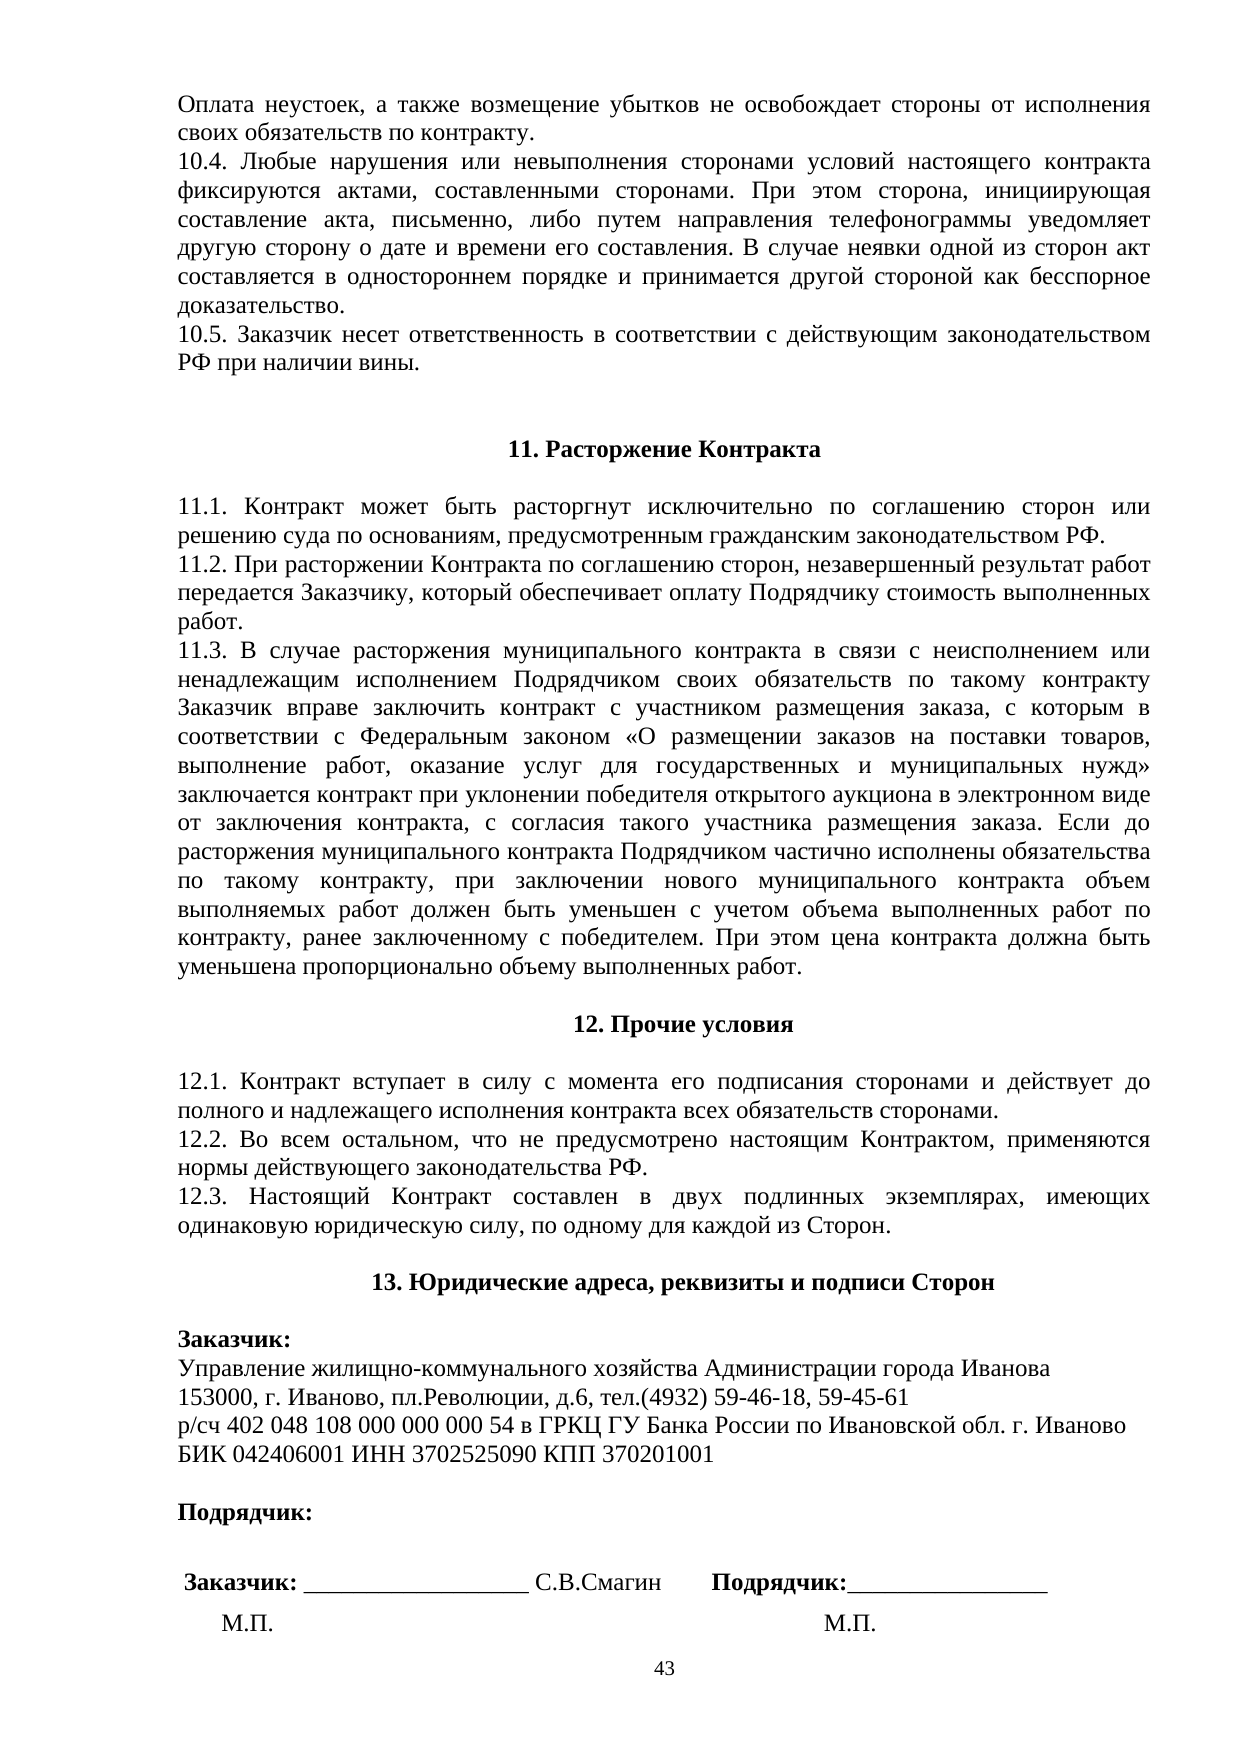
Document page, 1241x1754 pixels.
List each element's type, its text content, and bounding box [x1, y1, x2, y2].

text 11.3. В случае расторжения муниципального контракта в связи с неисполнением или ненадлежащим исполнением Подрядчиком своих обязательств по такому контракту Заказчик вправе заключить контракт с участником размещения заказа, с которым в соответствии с Федеральным законом «О размещении заказов на поставки товаров, выполнение работ, оказание услуг для государственных и муниципальных нужд» заключается контракт при уклонении победителя открытого аукциона в электронном виде от заключения контракта, с согласия такого участника размещения заказа. Если до расторжения муниципального контракта Подрядчиком частично исполнены обязательства по такому контракту, при заключении нового муниципального контракта объем выполняемых работ должен быть уменьшен с учетом объема выполненных работ по контракту, ранее заключенному с победителем. При этом цена контракта должна быть уменьшена пропорционально объему выполненных работ. [177, 635, 1152, 980]
text 11. Расторжение Контракта [177, 434, 1152, 462]
text Оплата неустоек, а также возмещение убытков не освобождает стороны от исполнения своих обязательств по контракту. [177, 89, 1152, 146]
text р/сч 402 048 108 000 000 000 54 в ГРКЦ ГУ Банка России по Ивановской обл. г. Иваново [177, 1410, 1152, 1439]
text М.П. М.П. [177, 1608, 1152, 1637]
text 11.2. При расторжении Контракта по соглашению сторон, незавершенный результат работ передается Заказчику, который обеспечивает оплату Подрядчику стоимость выполненных работ. [177, 549, 1152, 635]
text 12. Прочие условия [215, 1009, 1152, 1037]
text БИК 042406001 ИНН 3702525090 КПП 370201001 [177, 1439, 1152, 1468]
text 11.1. Контракт может быть расторгнут исключительно по соглашению сторон или решению суда по основаниям, предусмотренным гражданским законодательством РФ. [177, 491, 1152, 549]
text 13. Юридические адреса, реквизиты и подписи Сторон [215, 1267, 1152, 1296]
text Подрядчик: [177, 1497, 1152, 1525]
text . Иваново, пл.Революции, д.6, тел.(4932) 59-46-18, 59-45-61 [177, 1382, 1152, 1410]
text 12.1. Контракт вступает в силу с момента его подписания сторонами и действует до полного и надлежащего исполнения контракта всех обязательств сторонами. [177, 1066, 1152, 1124]
text 12.3. Настоящий Контракт составлен в двух подлинных экземплярах, имеющих одинаковую юридическую силу, по одному для каждой из Сторон. [177, 1181, 1152, 1239]
text 12.2. Во всем остальном, что не предусмотрено настоящим Контрактом, применяются нормы действующего законодательства РФ. [177, 1124, 1152, 1181]
text Заказчик: __________________ С.В.Смагин Подрядчик:________________ [177, 1567, 1152, 1595]
text 10.4. Любые нарушения или невыполнения сторонами условий настоящего контракта фиксируются актами, составленными сторонами. При этом сторона, инициирующая составление акта, письменно, либо путем направления телефонограммы уведомляет другую сторону о дате и времени его составления. В случае неявки одной из сторон акт составляется в одностороннем порядке и принимается другой стороной как бесспорное доказательство. [177, 146, 1152, 319]
text Заказчик: [177, 1324, 1152, 1353]
text 10.5. Заказчик несет ответственность в соответствии с действующим законодательством РФ при наличии вины. [177, 319, 1152, 376]
text Управление жилищно-коммунального хозяйства Администрации города Иванова [177, 1353, 1152, 1382]
